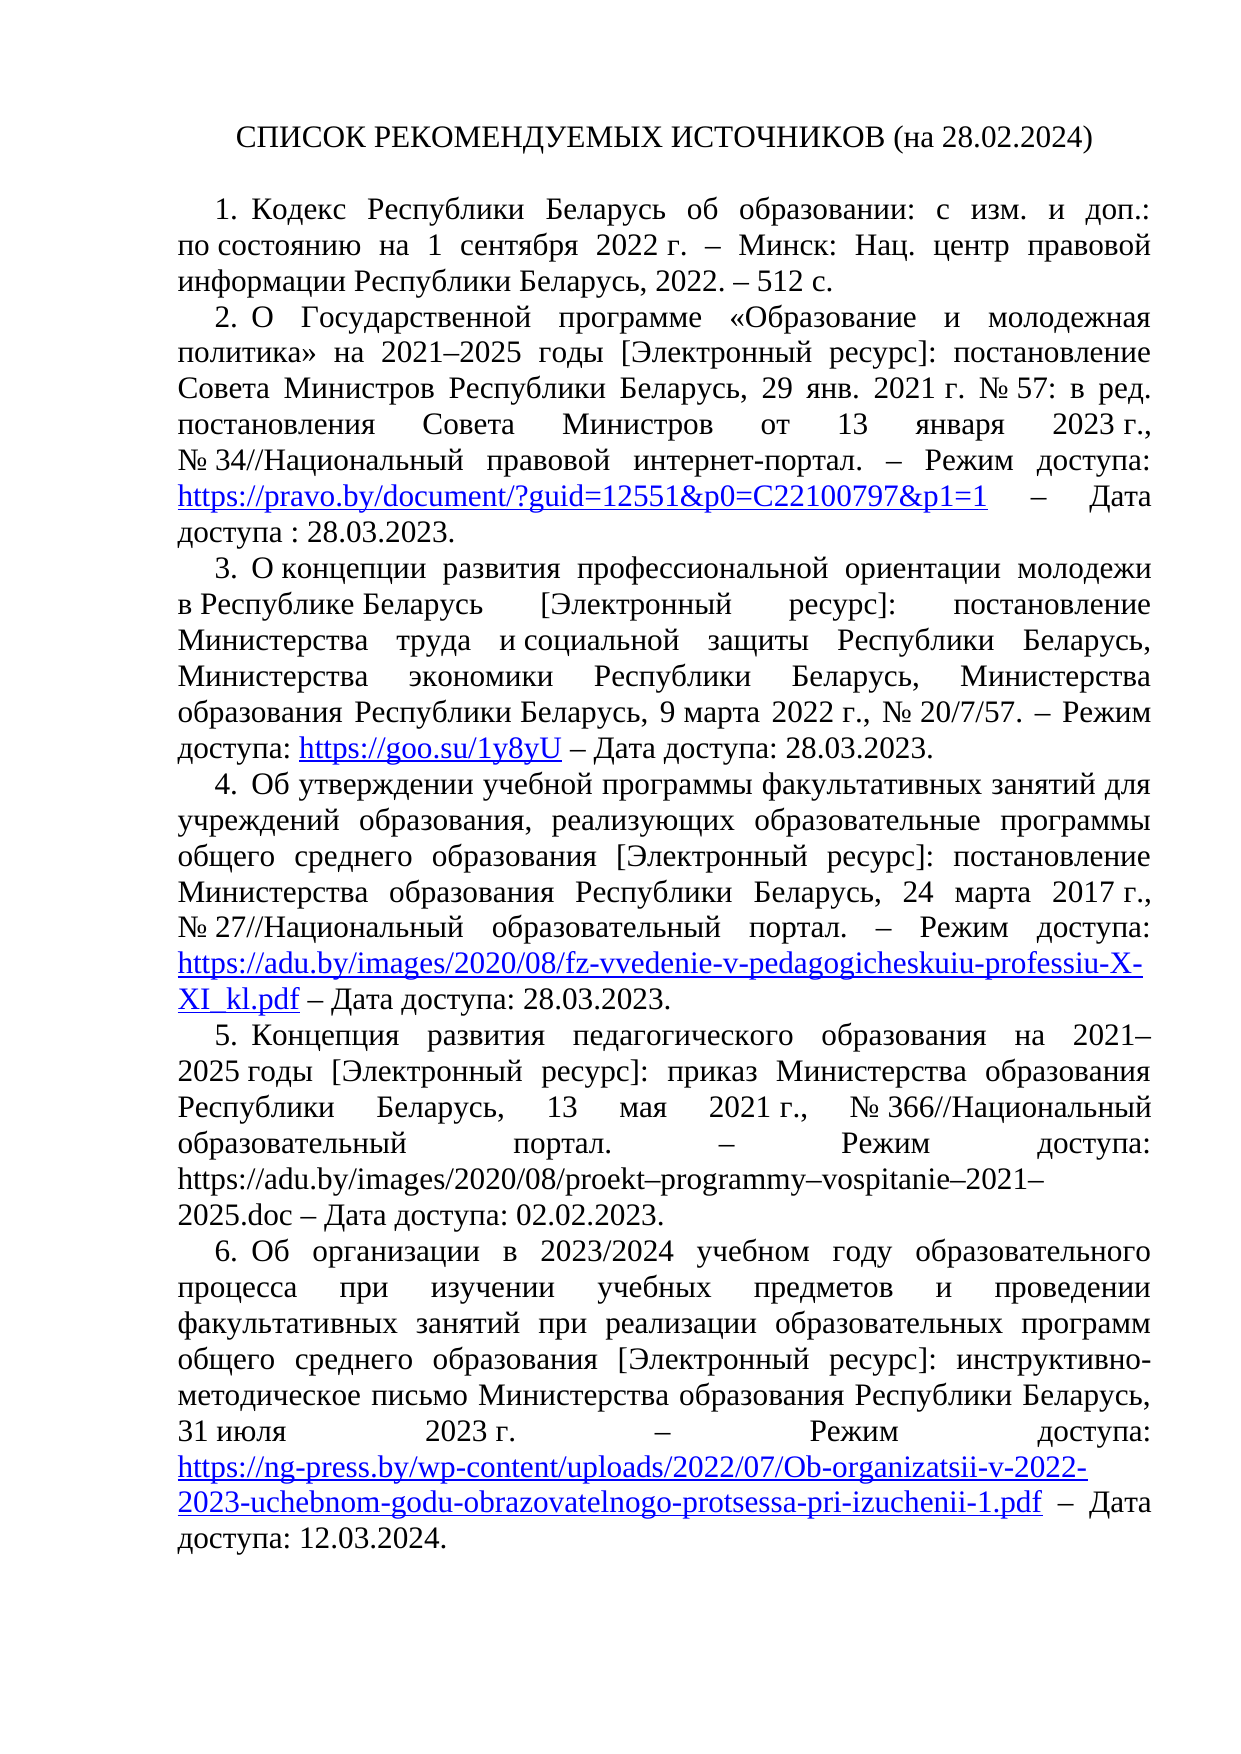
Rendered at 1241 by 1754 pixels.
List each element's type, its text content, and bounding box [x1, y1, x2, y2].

list Кодекс Республики Беларусь об образовании: с изм. и доп.: по состоянию на 1 сентября 2022 г. – Минск: Нац. центр правовой информации Республики Беларусь, 2022. – 512 с. [177, 190, 1152, 298]
list Об организации в 2023/2024 учебном году образовательного процесса при изучении учебных предметов и проведении факультативных занятий при реализации образовательных программ общего среднего образования [Электронный ресурс]: инструктивно-методическое письмо Министерства образования Республики Беларусь, 31 июля 2023 г. – Режим доступа: https://ng-press.by/wp-content/uploads/2022/07/Ob-organizatsii-v-2022-2023-uchebnom-godu-obrazovatelnogo-protsessa-pri-izuchenii-1.pdf – Дата доступа: 12.03.2024. [177, 1232, 1152, 1556]
list Концепция развития педагогического образования на 2021–2025 годы [Электронный ресурс]: приказ Министерства образования Республики Беларусь, 13 мая 2021 г., № 366//Национальный образовательный портал. – Режим доступа: https://adu.by/images/2020/08/proekt–programmy–vospitanie–2021–2025.doc – Дата доступа: 02.02.2023. [177, 1017, 1152, 1232]
text СПИСОК РЕКОМЕНДУЕМЫХ ИСТОЧНИКОВ (на 28.02.2024) [177, 118, 1152, 154]
list О концепции развития профессиональной ориентации молодежи в Республике Беларусь [Электронный ресурс]: постановление Министерства труда и социальной защиты Республики Беларусь, Министерства экономики Республики Беларусь, Министерства образования Республики Беларусь, 9 марта 2022 г., № 20/7/57. – Режим доступа: https://goo.su/1y8yU – Дата доступа: 28.03.2023. [177, 549, 1152, 765]
list О Государственной программе «Образование и молодежная политика» на 2021–2025 годы [Электронный ресурс]: постановление Совета Министров Республики Беларусь, 29 янв. 2021 г. № 57: в ред. постановления Совета Министров от 13 января 2023 г., № 34//Национальный правовой интернет-портал. – Режим доступа: https://pravo.by/document/?guid=12551&p0=C22100797&p1=1 – Дата доступа : 28.03.2023. [177, 298, 1152, 549]
list Об утверждении учебной программы факультативных занятий для учреждений образования, реализующих образовательные программы общего среднего образования [Электронный ресурс]: постановление Министерства образования Республики Беларусь, 24 марта 2017 г., № 27//Национальный образовательный портал. – Режим доступа: https://adu.by/images/2020/08/fz-vvedenie-v-pedagogicheskuiu-professiu-X-XI_kl.pdf – Дата доступа: 28.03.2023. [177, 765, 1152, 1017]
